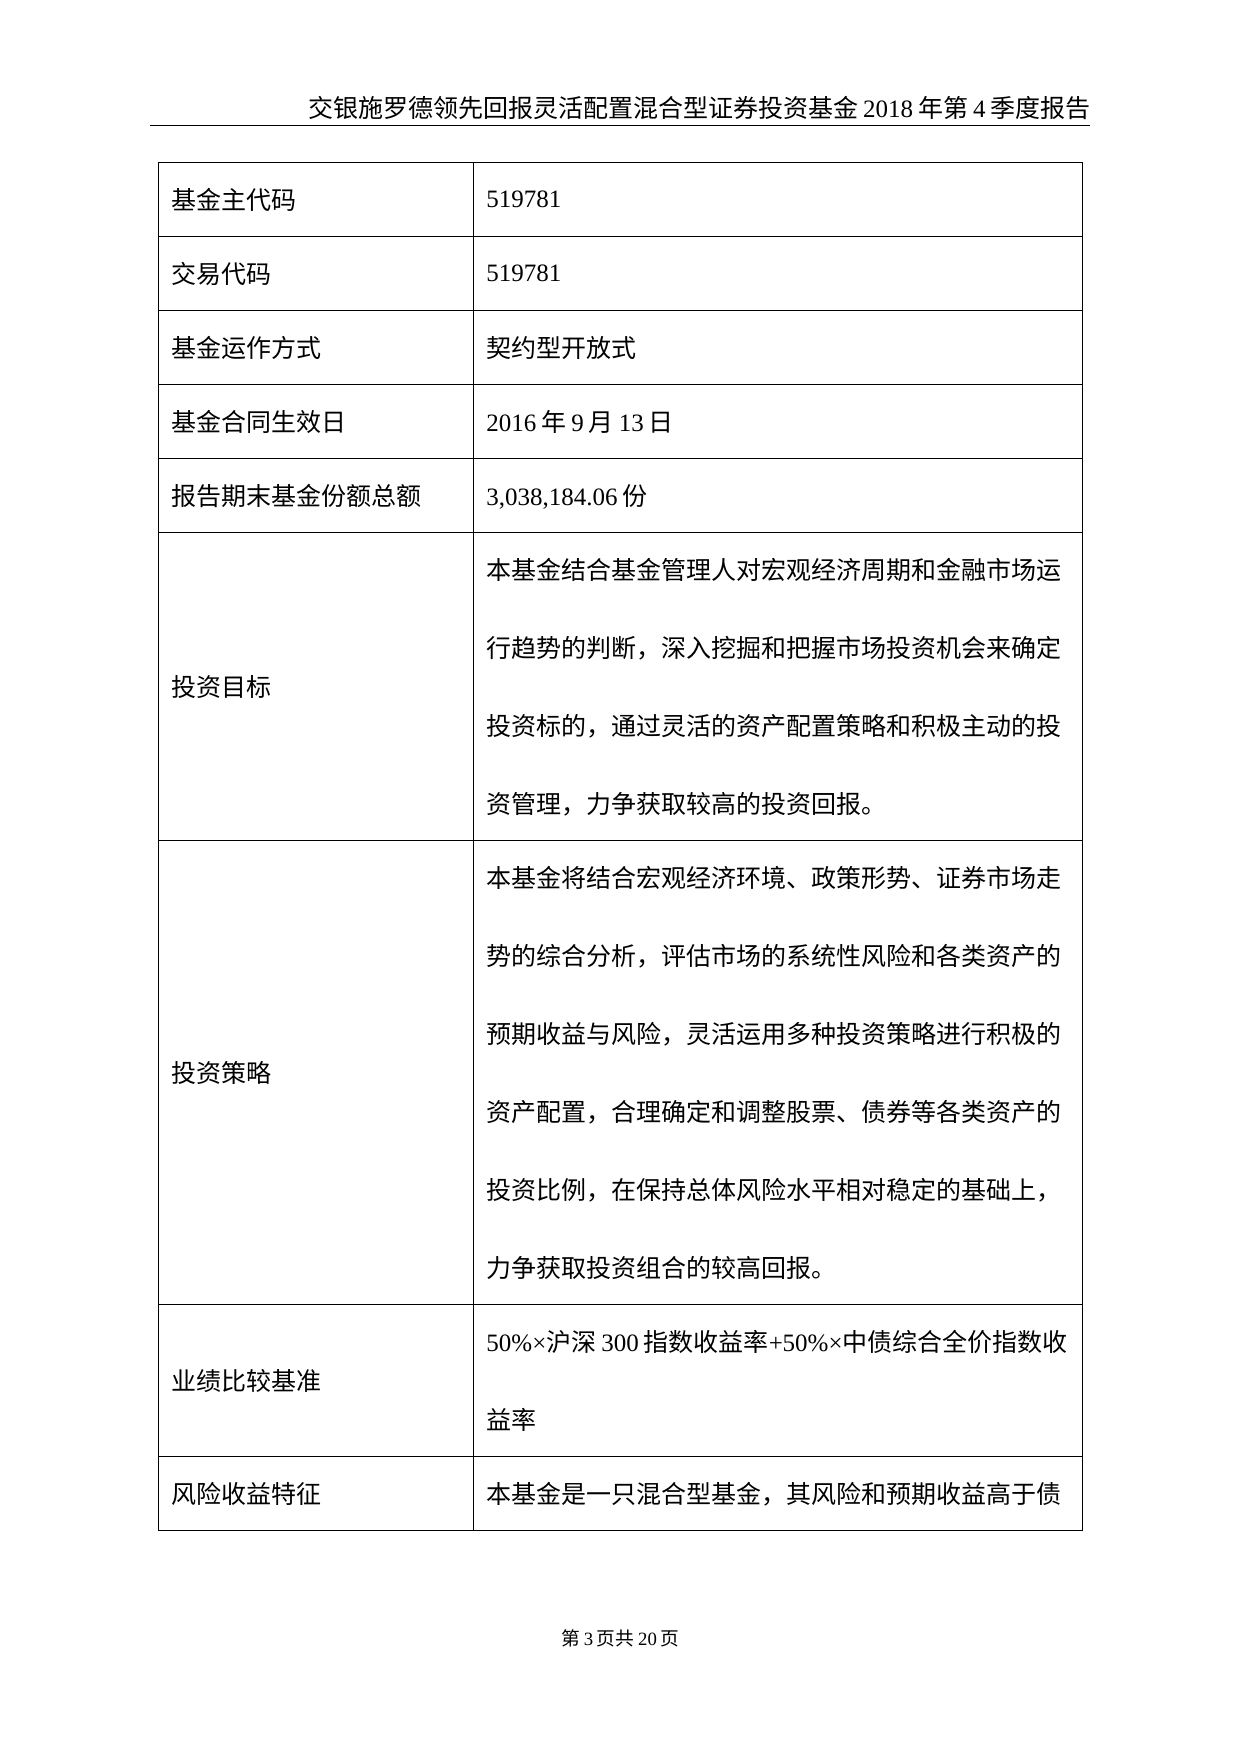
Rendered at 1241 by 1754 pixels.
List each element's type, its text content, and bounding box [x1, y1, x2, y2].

table_cell 风险收益特征 [159, 1457, 473, 1530]
table_cell 契约型开放式 [474, 311, 1082, 384]
table_cell 3,038,184.06份 [474, 459, 1082, 532]
table_cell 本基金将结合宏观经济环境、政策形势、证券市场走势的综合分析，评估市场的系统性风险和各类资产的预期收益与风险，灵活运用多种投资策略进行积极的资产配置，合理确定和调整股票、债券等各类资产的投资比例，在保持总体风险水平相对稳定的基础上，力争获取投资组合的较高回报。 [474, 841, 1082, 1304]
table_cell 投资策略 [159, 841, 473, 1304]
table_cell 基金主代码 [159, 163, 473, 236]
table_cell 50%×沪深300指数收益率+50%×中债综合全价指数收益率 [474, 1305, 1082, 1456]
table_cell 基金合同生效日 [159, 385, 473, 458]
table_cell 本基金结合基金管理人对宏观经济周期和金融市场运行趋势的判断，深入挖掘和把握市场投资机会来确定投资标的，通过灵活的资产配置策略和积极主动的投资管理，力争获取较高的投资回报。 [474, 533, 1082, 840]
table_cell 投资目标 [159, 533, 473, 840]
table_cell 报告期末基金份额总额 [159, 459, 473, 532]
table_cell 基金运作方式 [159, 311, 473, 384]
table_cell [474, 1457, 1082, 1530]
table_cell 519781 [474, 163, 1082, 236]
table_cell 2016年9月13日 [474, 385, 1082, 458]
table_cell 交易代码 [159, 237, 473, 310]
table_cell 519781 [474, 237, 1082, 310]
table_cell 业绩比较基准 [159, 1305, 473, 1456]
